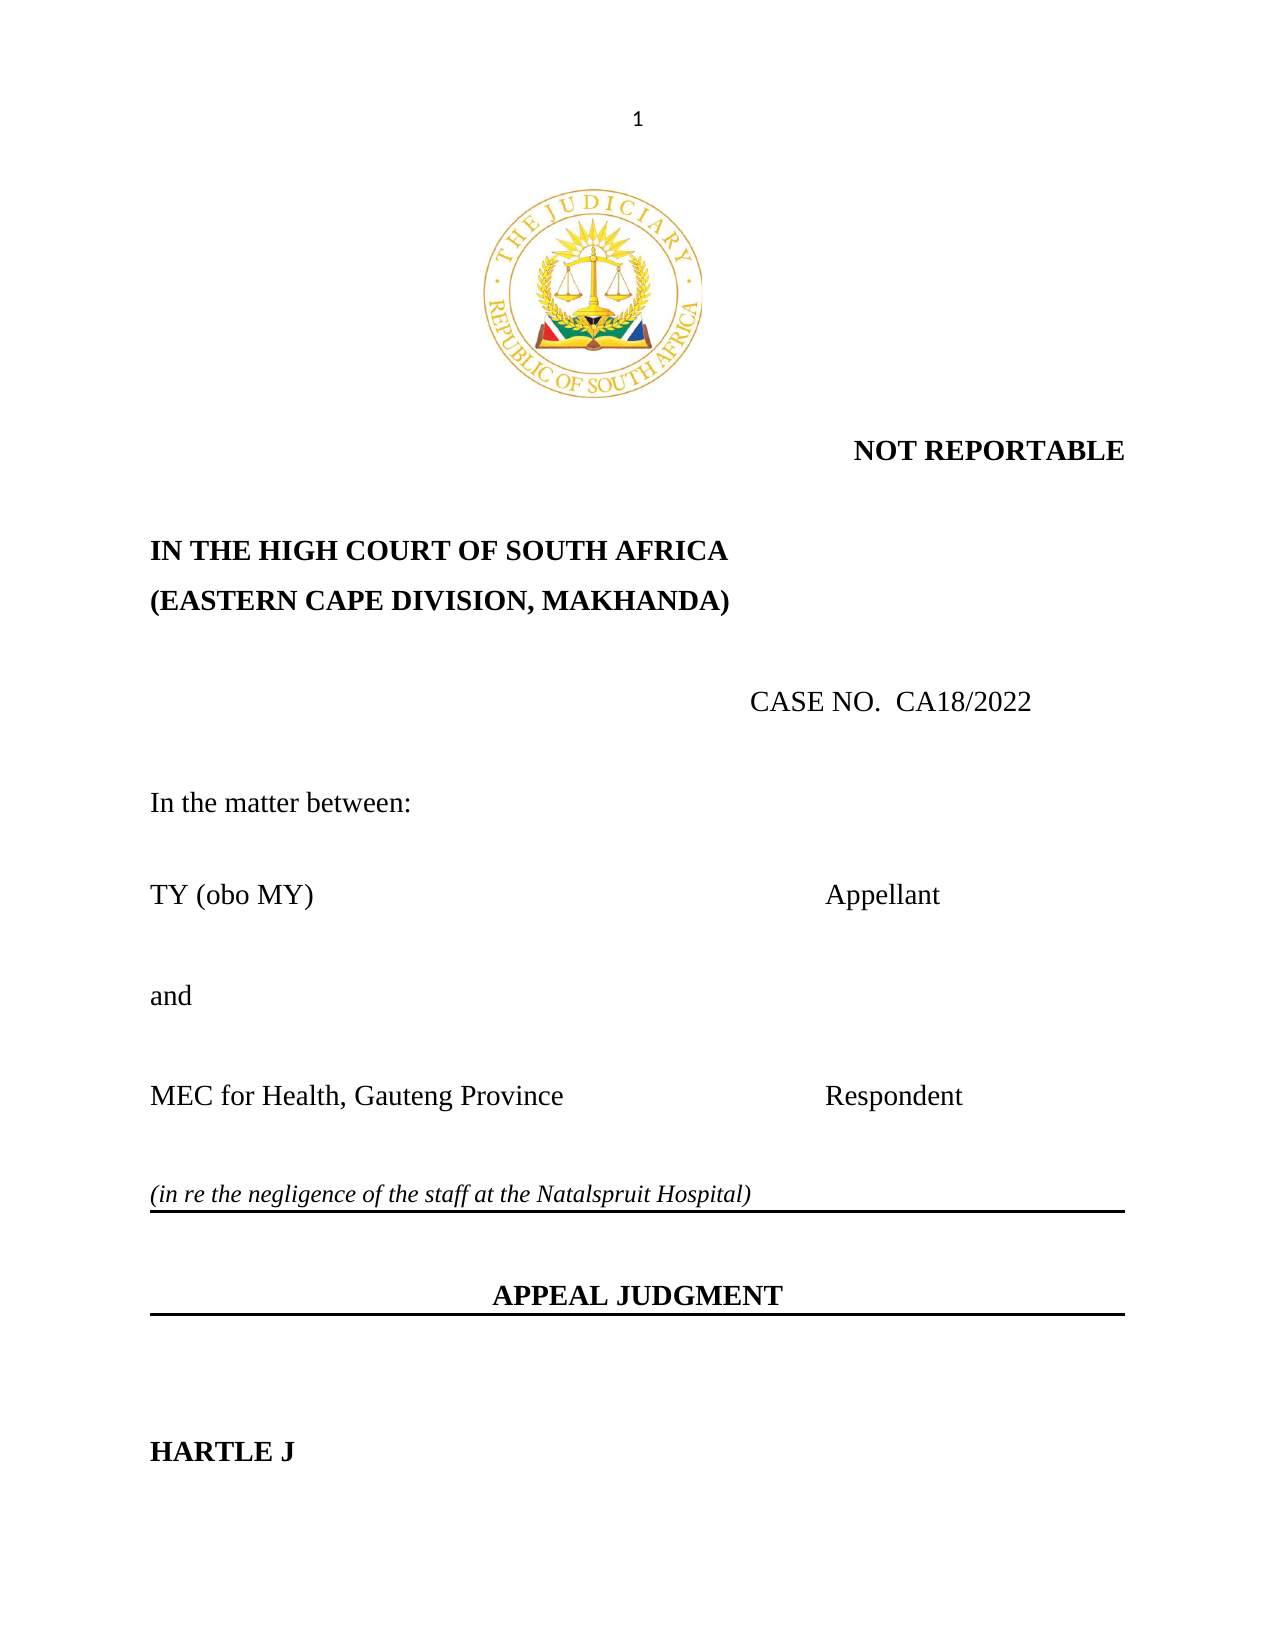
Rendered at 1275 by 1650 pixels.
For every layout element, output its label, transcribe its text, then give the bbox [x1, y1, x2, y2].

text and [150, 978, 1125, 1011]
text NOT REPORTABLE [150, 433, 1125, 466]
text (EASTERN CAPE DIVISION, MAKHANDA) [150, 583, 1125, 617]
text (in re the negligence of the staff at the Natalspruit Hospital) [150, 1179, 1125, 1210]
text TY (obo MY) Appellant [150, 877, 1125, 911]
text In the matter between: [150, 785, 1125, 818]
list HARTLE J [150, 1434, 1125, 1467]
text APPEAL JUDGMENT [150, 1278, 1125, 1313]
text IN THE HIGH COURT OF SOUTH AFRICA [150, 533, 1125, 567]
text MEC for Health, Gauteng Province Respondent [150, 1078, 1125, 1112]
text CASE NO. CA18/2022 [675, 684, 1125, 718]
